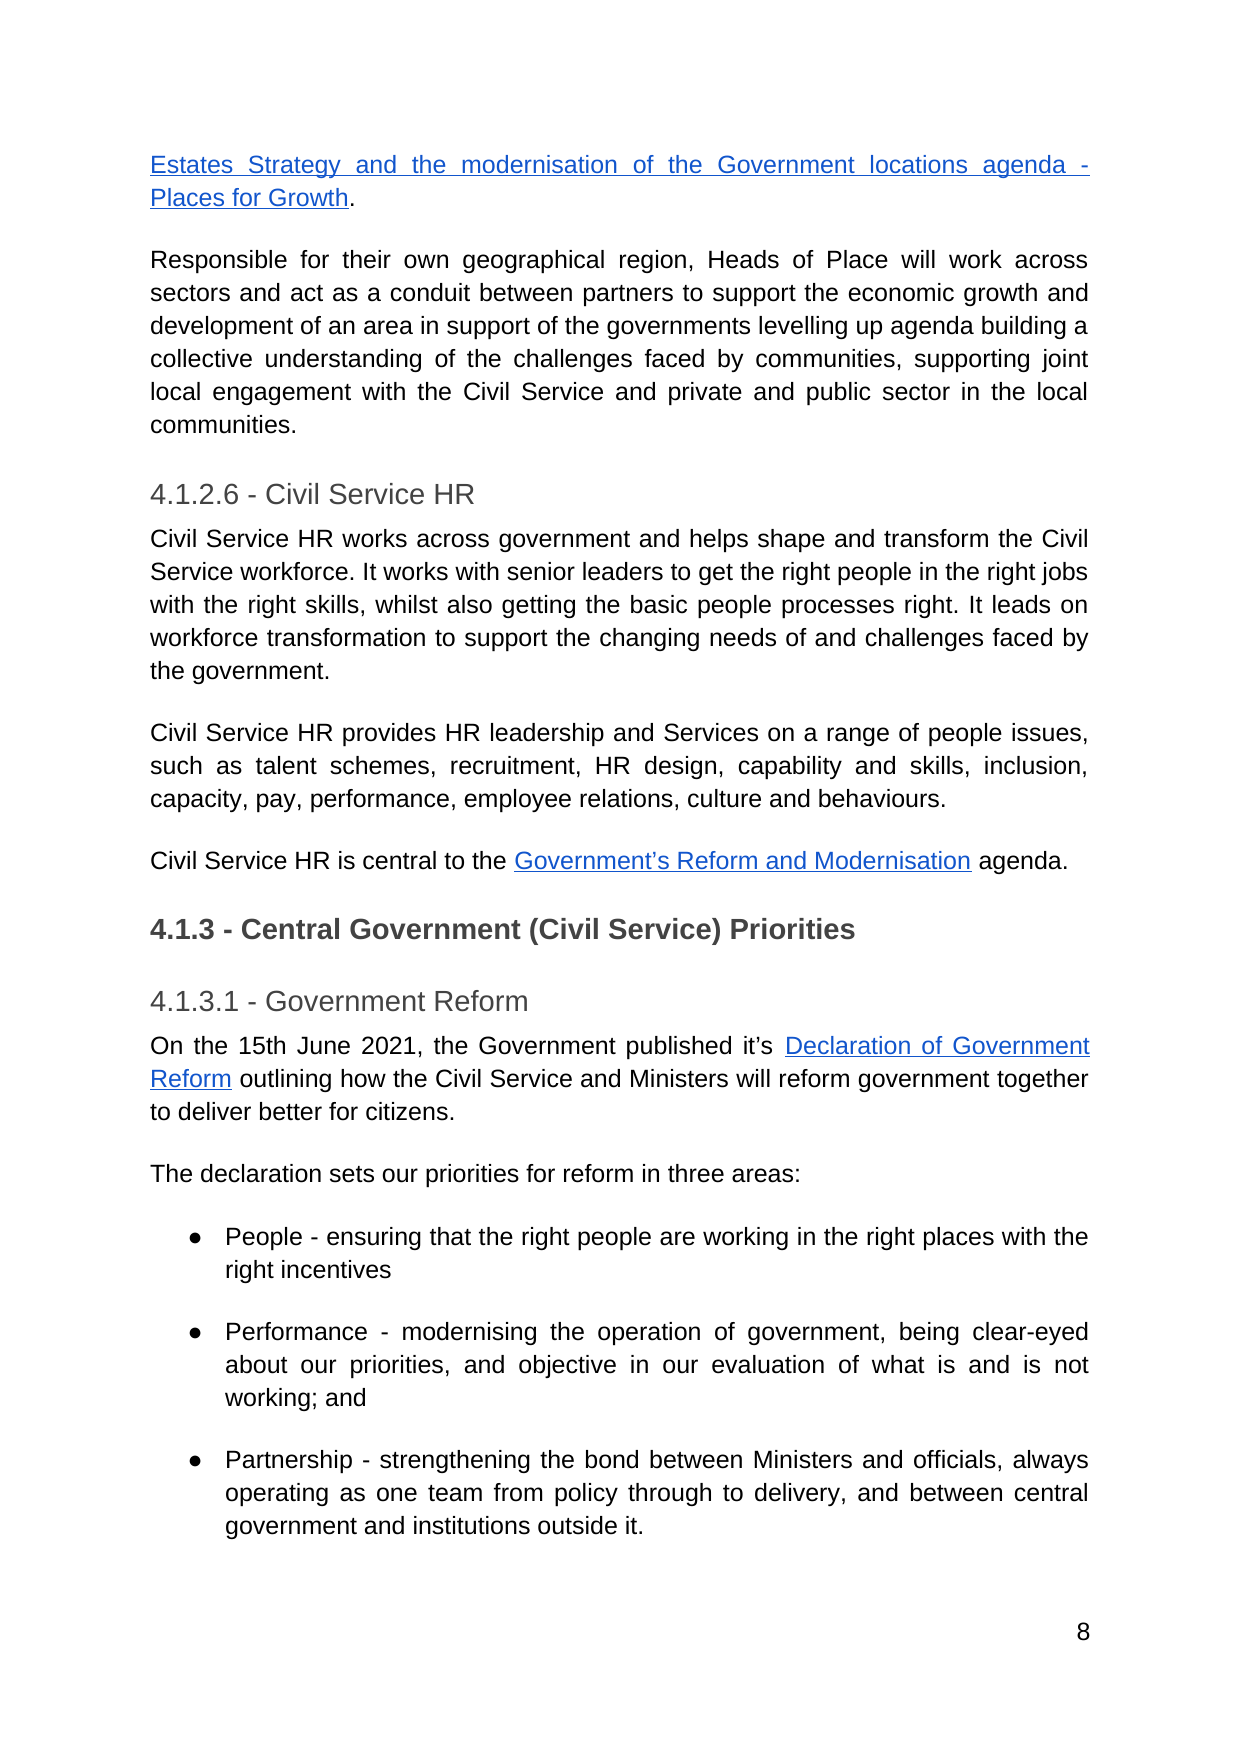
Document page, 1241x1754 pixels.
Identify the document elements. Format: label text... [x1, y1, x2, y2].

subtitle 4.1.2.6 - Civil Service HR [150, 477, 1090, 510]
list People - ensuring that the right people are working in the right places with the right incentives [187, 1222, 1090, 1283]
text Civil Service HR is central to the Government’s Reform and Modernisation agenda. [150, 846, 1090, 875]
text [150, 150, 1090, 175]
text Responsible for their own geographical region, Heads of Place will work across sectors and act as a conduit between partners to support the economic growth and development of an area in support of the governments levelling up agenda building a collective understanding of the challenges faced by communities, supporting joint local engagement with the Civil Service and private and public sector in the local communities. [150, 245, 1090, 439]
subtitle 4.1.3 - Central Government (Civil Service) Priorities [150, 912, 1090, 946]
list Partnership - strengthening the bond between Ministers and officials, always operating as one team from policy through to delivery, and between central government and institutions outside it. [187, 1445, 1090, 1540]
list Performance - modernising the operation of government, being clear-eyed about our priorities, and objective in our evaluation of what is and is not working; and [187, 1317, 1090, 1412]
text Civil Service HR works across government and helps shape and transform the Civil Service workforce. It works with senior leaders to get the right people in the right jobs with the right skills, whilst also getting the basic people processes right. It leads on workforce transformation to support the changing needs of and challenges faced by the government. [150, 523, 1090, 684]
text On the 15th June 2021, the Government published it’s Declaration of Government Reform outlining how the Civil Service and Ministers will reform government together to deliver better for citizens. [150, 1031, 1090, 1126]
text The declaration sets our priorities for reform in three areas: [150, 1159, 1090, 1188]
text Civil Service HR provides HR leadership and Services on a range of people issues, such as talent schemes, recruitment, HR design, capability and skills, inclusion, capacity, pay, performance, employee relations, culture and behaviours. [150, 718, 1090, 813]
subtitle 4.1.3.1 - Government Reform [150, 984, 1090, 1018]
